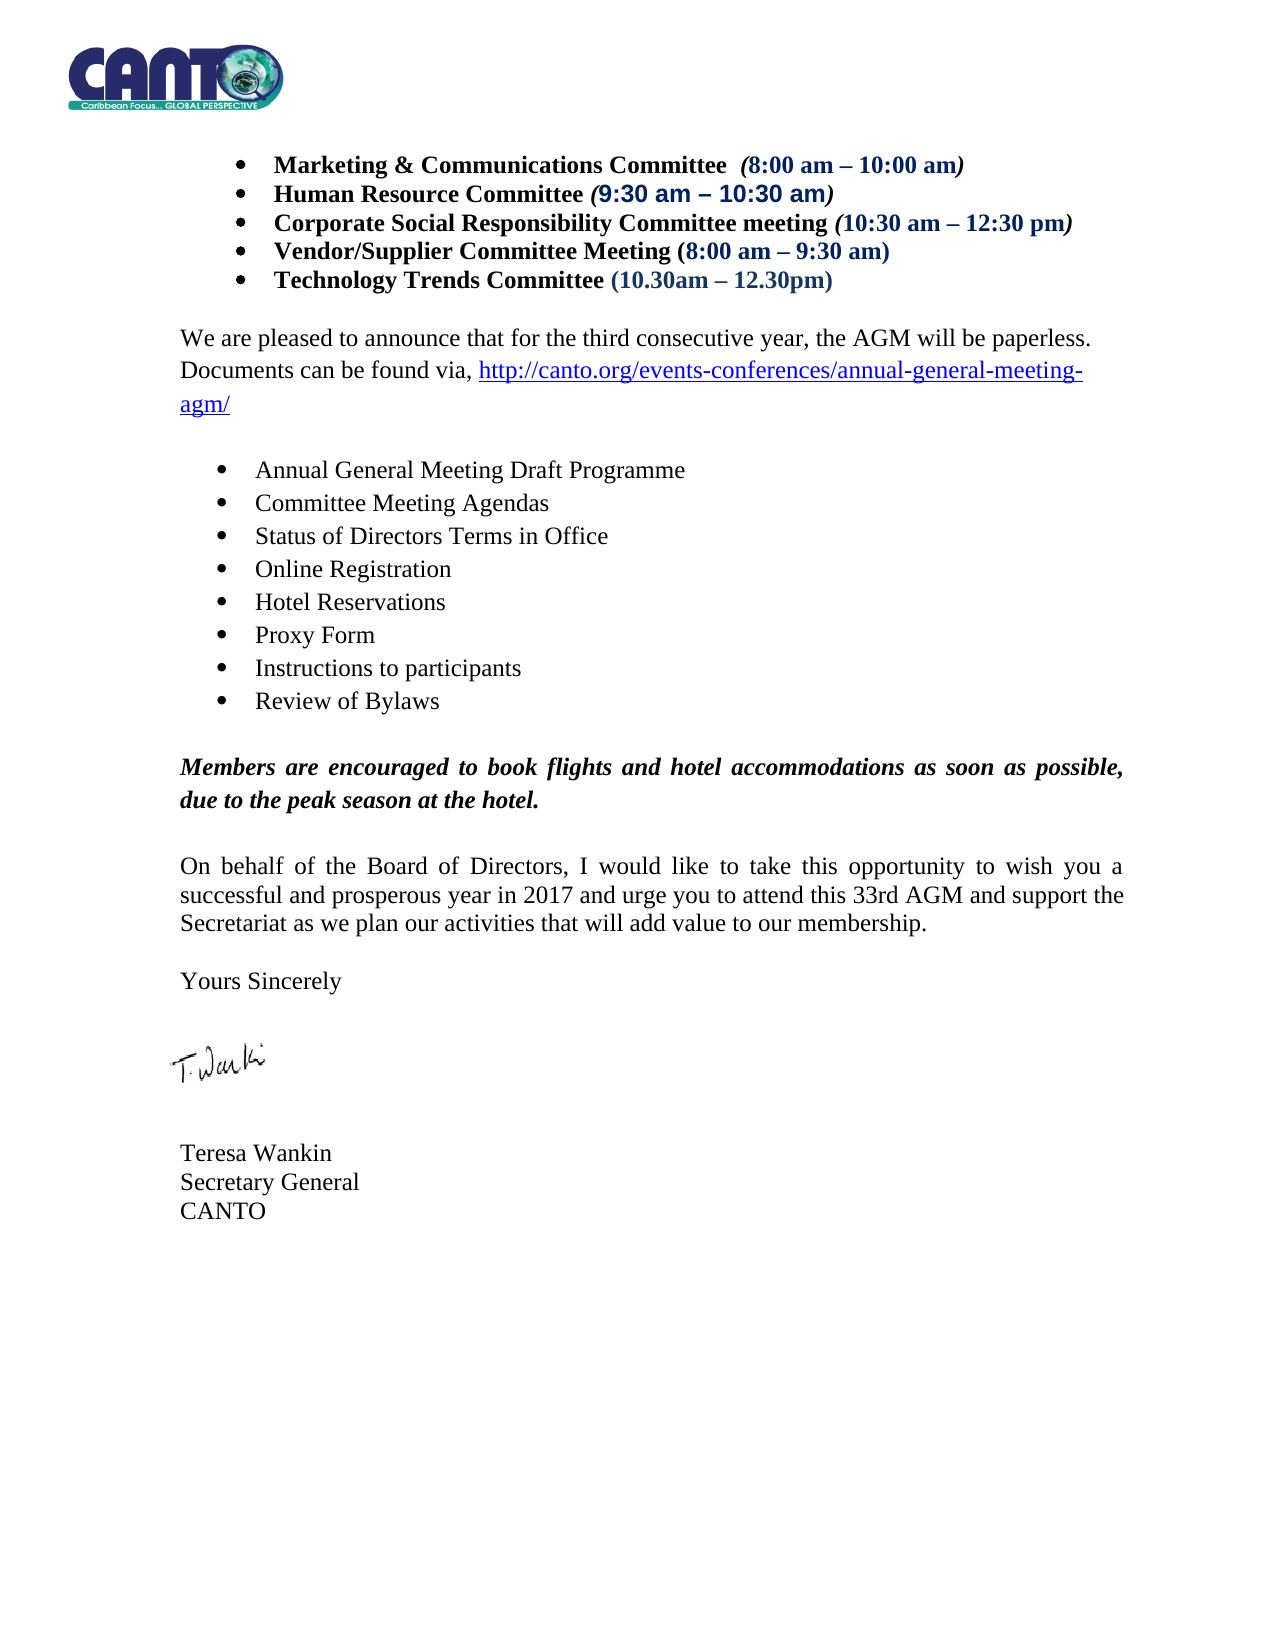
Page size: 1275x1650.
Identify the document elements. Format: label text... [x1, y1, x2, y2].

list Proxy Form [217, 620, 1125, 648]
text Teresa Wankin [180, 1138, 1125, 1167]
list Committee Meeting Agendas [217, 488, 1125, 516]
list Vendor/Supplier Committee Meeting (8:00 am – 9:30 am) [236, 236, 1125, 265]
text Yours Sincerely [180, 966, 1125, 995]
list Human Resource Committee (9:30 am – 10:30 am) [236, 179, 1125, 208]
picture [131, 1016, 321, 1112]
text CANTO [180, 1196, 1125, 1225]
list Review of Bylaws [217, 686, 1125, 714]
text Secretary General [180, 1167, 1125, 1196]
list Corporate Social Responsibility Committee meeting (10:30 am – 12:30 pm) [236, 208, 1125, 236]
list Technology Trends Committee (10.30am – 12.30pm) [236, 265, 1125, 294]
list Marketing & Communications Committee (8:00 am – 10:00 am) [236, 150, 1125, 179]
text We are pleased to announce that for the third consecutive year, the AGM will be paperless. Documents can be found via, http://canto.org/events-conferences/annual-general-meeting-agm/ [180, 323, 1125, 417]
list Annual General Meeting Draft Programme [217, 455, 1125, 483]
picture [32, 15, 304, 134]
text Members are encouraged to book flights and hotel accommodations as soon as possible, due to the peak season at the hotel. [180, 752, 1125, 814]
list Status of Directors Terms in Office [217, 521, 1125, 549]
text On behalf of the Board of Directors, I would like to take this opportunity to wish you a successful and prosperous year in 2017 and urge you to attend this 33rd AGM and support the Secretariat as we plan our activities that will add value to our membership. [180, 851, 1125, 937]
list Online Registration [217, 554, 1125, 582]
list Hotel Reservations [217, 587, 1125, 616]
list Instructions to participants [217, 653, 1125, 682]
